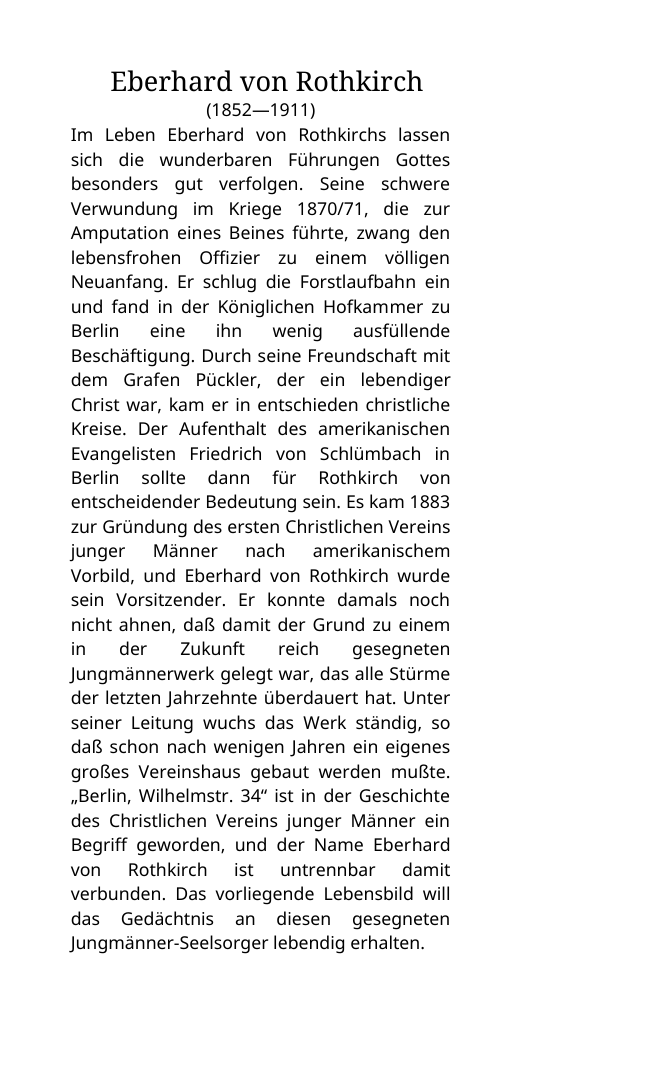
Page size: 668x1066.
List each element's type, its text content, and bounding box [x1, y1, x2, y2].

text Im Leben Eberhard von Rothkirchs lassen sich die wunderbaren Führungen Gottes besonders gut verfolgen. Seine schwere Verwundung im Kriege 1870/71, die zur Amputation eines Beines führte, zwang den lebensfrohen Offizier zu einem völligen Neuanfang. Er schlug die Forstlaufbahn ein und fand in der Königlichen Hofkammer zu Berlin eine ihn wenig ausfüllende Beschäftigung. Durch seine Freundschaft mit dem Grafen Pückler, der ein lebendiger Christ war, kam er in entschieden christliche Kreise. Der Aufenthalt des amerikanischen Evangelisten Friedrich von Schlümbach in Berlin sollte dann für Rothkirch von entscheidender Bedeutung sein. Es kam 1883 zur Gründung des ersten Christlichen Vereins junger Männer nach amerikanischem Vorbild, und Eberhard von Rothkirch wurde sein Vorsitzender. Er konnte damals noch nicht ahnen, daß damit der Grund zu einem in der Zukunft reich gesegneten Jungmännerwerk gelegt war, das alle Stürme der letzten Jahrzehnte überdauert hat. Unter seiner Leitung wuchs das Werk ständig, so daß schon nach wenigen Jahren ein eigenes großes Vereinshaus gebaut werden mußte. „Berlin, Wilhelmstr. 34“ ist in der Geschichte des Christlichen Vereins junger Männer ein Begriff geworden, und der Name Eberhard von Rothkirch ist untrennbar damit verbunden. Das vorliegende Lebensbild will das Gedächtnis an diesen gesegneten Jungmänner-Seelsorger lebendig erhalten. [71, 122, 451, 954]
subtitle Eberhard von Rothkirch [110, 70, 451, 97]
text (1852—1911) [71, 103, 451, 120]
